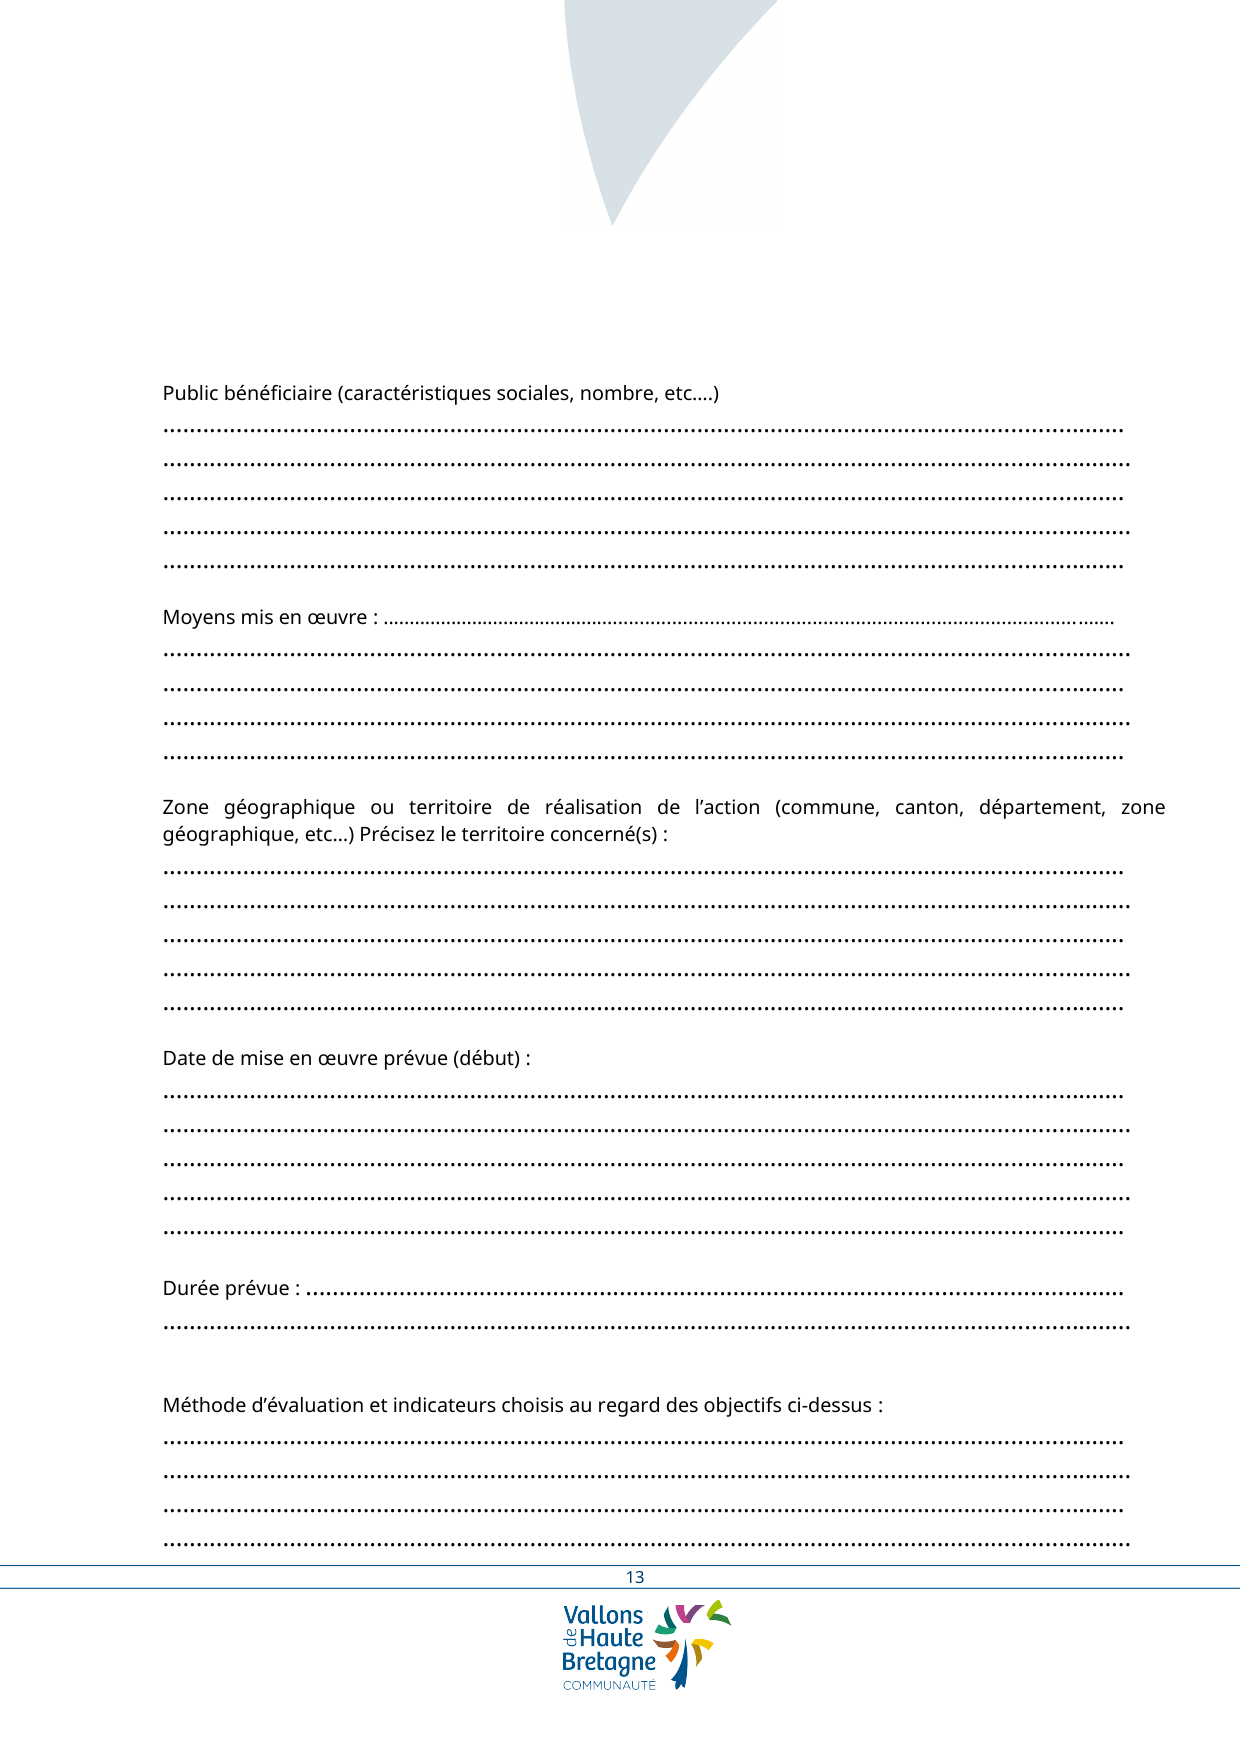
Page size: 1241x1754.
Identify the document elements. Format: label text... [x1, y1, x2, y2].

text …….. [162, 698, 1167, 732]
text Public bénéficiaire (caractéristiques sociales, nombre, etc….) [162, 379, 1167, 406]
picture [564, 0, 778, 226]
text …….. [162, 1520, 1167, 1554]
text …….. [162, 1303, 1167, 1337]
text Moyens mis en œuvre : ……. [162, 603, 1167, 630]
text ……. [162, 1418, 1167, 1452]
text …….. [162, 1174, 1167, 1208]
text ……. [162, 732, 1167, 766]
text …….. [162, 508, 1167, 542]
text ……. [162, 983, 1167, 1018]
picture [0, 1532, 1241, 1690]
text ……. [162, 406, 1167, 440]
text …….. ……. [162, 440, 1167, 508]
text …….. ……. [162, 1106, 1167, 1174]
text Méthode d’évaluation et indicateurs choisis au regard des objectifs ci-dessus : [162, 1391, 1167, 1418]
text …….. ……. [162, 630, 1167, 698]
text ……. [162, 1208, 1167, 1242]
text …….. ……. [162, 1452, 1167, 1520]
text …….. ……. [162, 881, 1167, 949]
text Date de mise en œuvre prévue (début) : [162, 1044, 1167, 1072]
text ……. [162, 542, 1167, 576]
text …….. [162, 949, 1167, 983]
text Zone géographique ou territoire de réalisation de l’action (commune, canton, département, zone géographique, etc…) Précisez le territoire concerné(s) : [162, 793, 1167, 847]
text ……. [162, 1072, 1167, 1106]
text Durée prévue : ……. [162, 1269, 1167, 1303]
text ……. [162, 847, 1167, 881]
